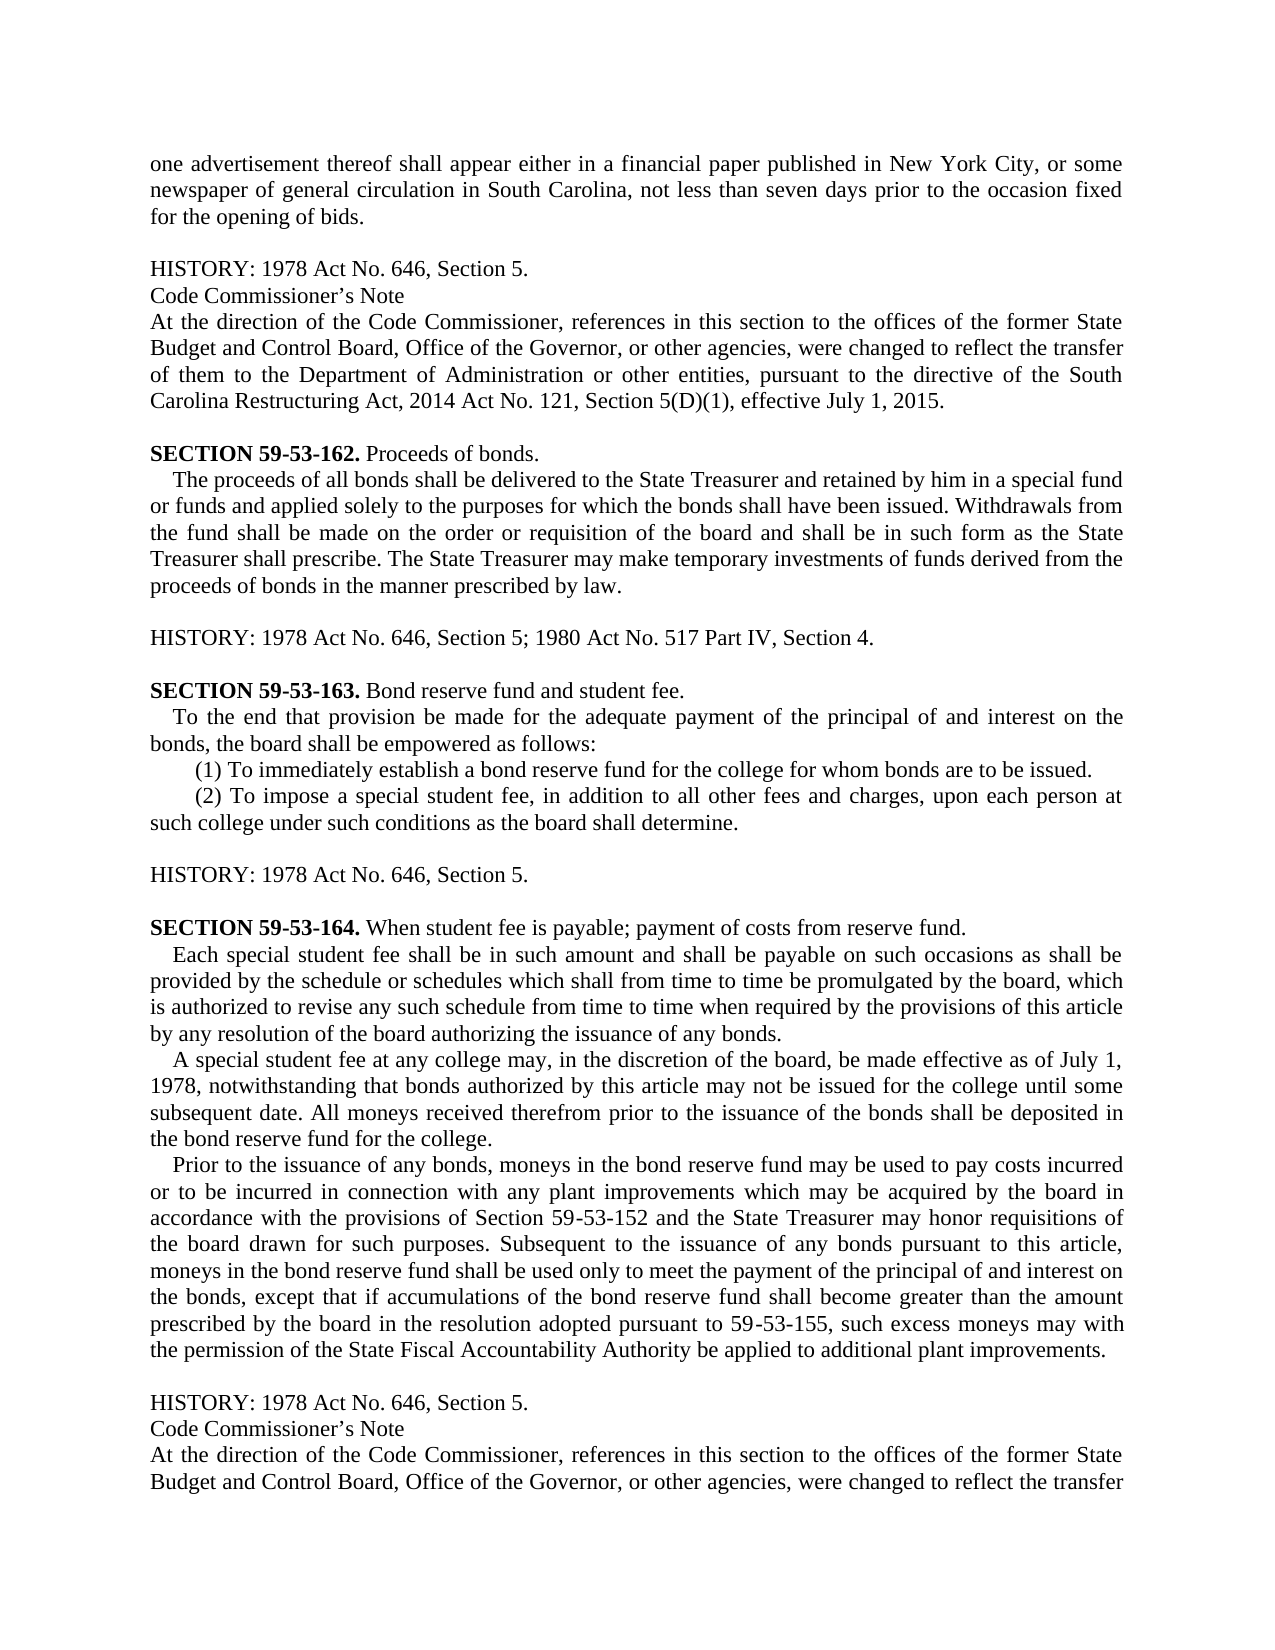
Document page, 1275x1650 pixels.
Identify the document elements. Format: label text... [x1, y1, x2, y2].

text The proceeds of all bonds shall be delivered to the State Treasurer and retained by him in a special fund or funds and applied solely to the purposes for which the bonds shall have been issued. Withdrawals from the fund shall be made on the order or requisition of the board and shall be in such form as the State Treasurer shall prescribe. The State Treasurer may make temporary investments of funds derived from the proceeds of bonds in the manner prescribed by law. [150, 466, 1125, 598]
text (2) To impose a special student fee, in addition to all other fees and charges, upon each person at such college under such conditions as the board shall determine. [150, 782, 1125, 835]
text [150, 1441, 1125, 1494]
text (1) To immediately establish a bond reserve fund for the college for whom bonds are to be issued. [150, 756, 1125, 782]
text Code Commissioner’s Note [150, 1415, 1125, 1441]
text Each special student fee shall be in such amount and shall be payable on such occasions as shall be provided by the schedule or schedules which shall from time to time be promulgated by the board, which is authorized to revise any such schedule from time to time when required by the provisions of this article by any resolution of the board authorizing the issuance of any bonds. [150, 941, 1125, 1046]
text To the end that provision be made for the adequate payment of the principal of and interest on the bonds, the board shall be empowered as follows: [150, 703, 1125, 756]
text SECTION 59-53-162. Proceeds of bonds. [150, 440, 1125, 466]
text HISTORY: 1978 Act No. 646, Section 5. [150, 862, 1125, 888]
text SECTION 59-53-163. Bond reserve fund and student fee. [150, 677, 1125, 703]
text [150, 150, 1125, 229]
text HISTORY: 1978 Act No. 646, Section 5. [150, 1389, 1125, 1415]
text Code Commissioner’s Note [150, 282, 1125, 308]
text HISTORY: 1978 Act No. 646, Section 5; 1980 Act No. 517 Part IV, Section 4. [150, 624, 1125, 651]
text HISTORY: 1978 Act No. 646, Section 5. [150, 255, 1125, 282]
text A special student fee at any college may, in the discretion of the board, be made effective as of July 1, 1978, notwithstanding that bonds authorized by this article may not be issued for the college until some subsequent date. All moneys received therefrom prior to the issuance of the bonds shall be deposited in the bond reserve fund for the college. [150, 1046, 1125, 1151]
text Prior to the issuance of any bonds, moneys in the bond reserve fund may be used to pay costs incurred or to be incurred in connection with any plant improvements which may be acquired by the board in accordance with the provisions of Section 59-53-152 and the State Treasurer may honor requisitions of the board drawn for such purposes. Subsequent to the issuance of any bonds pursuant to this article, moneys in the bond reserve fund shall be used only to meet the payment of the principal of and interest on the bonds, except that if accumulations of the bond reserve fund shall become greater than the amount prescribed by the board in the resolution adopted pursuant to 59-53-155, such excess moneys may with the permission of the State Fiscal Accountability Authority be applied to additional plant improvements. [150, 1151, 1125, 1362]
text SECTION 59-53-164. When student fee is payable; payment of costs from reserve fund. [150, 914, 1125, 941]
